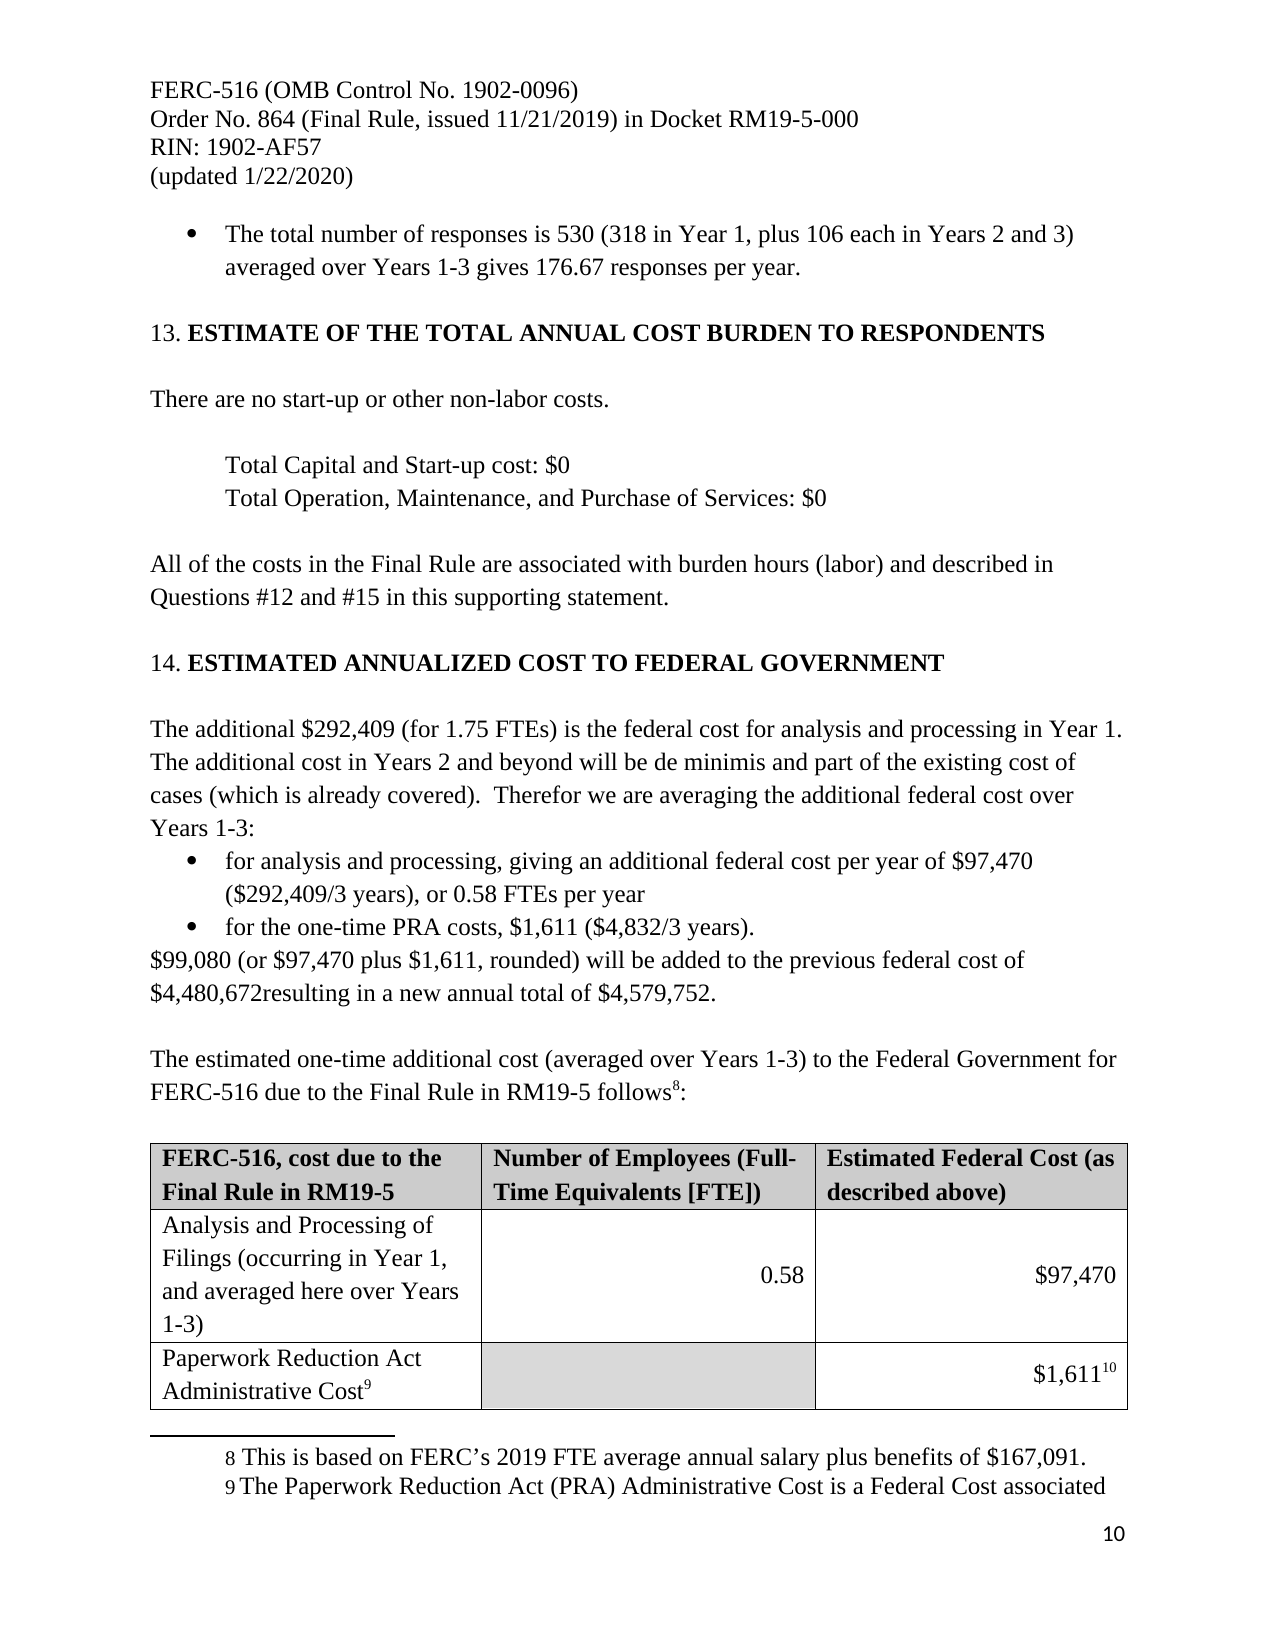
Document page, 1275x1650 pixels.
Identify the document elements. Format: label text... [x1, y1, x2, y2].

text The estimated one-time additional cost (averaged over Years 1-3) to the Federal Government for FERC-516 due to the Final Rule in RM19-5 follows: [150, 1044, 1125, 1106]
list The total number of responses is 530 (318 in Year 1, plus 106 each in Years 2 and 3) averaged over Years 1-3 gives 176.67 responses per year. [187, 219, 1125, 281]
table_header FERC-516, cost due to the Final Rule in RM19-5 [151, 1144, 481, 1209]
list for analysis and processing, giving an additional federal cost per year of $97,470 ($292,409/3 years), or 0.58 FTEs per year [187, 846, 1125, 908]
table_cell Paperwork Reduction Act Administrative Cost [151, 1343, 481, 1408]
table_header Estimated Federal Cost (as described above) [816, 1144, 1127, 1209]
list ESTIMATE OF THE TOTAL ANNUAL COST BURDEN TO RESPONDENTS [150, 318, 1125, 347]
table_cell 0.58 [482, 1210, 815, 1342]
text Total Operation, Maintenance, and Purchase of Services: $0 [225, 483, 1125, 512]
table_cell $1,611 [816, 1343, 1127, 1408]
table_cell [482, 1343, 815, 1408]
text The additional $292,409 (for 1.75 FTEs) is the federal cost for analysis and processing in Year 1. The additional cost in Years 2 and beyond will be de minimis and part of the existing cost of cases (which is already covered). Therefor we are averaging the additional federal cost over Years 1-3: [150, 714, 1125, 842]
list for the one-time PRA costs, $1,611 ($4,832/3 years). [187, 912, 1125, 941]
text All of the costs in the Final Rule are associated with burden hours (labor) and described in Questions #12 and #15 in this supporting statement. [150, 549, 1125, 611]
table_header Number of Employees (Full-Time Equivalents [FTE]) [482, 1144, 815, 1209]
list ESTIMATED ANNUALIZED COST TO FEDERAL GOVERNMENT [150, 648, 1125, 677]
text There are no start-up or other non-labor costs. [150, 384, 1125, 413]
table_cell Analysis and Processing of Filings (occurring in Year 1, and averaged here over Years 1-3) [151, 1210, 481, 1342]
table_cell $97,470 [816, 1210, 1127, 1342]
list $99,080 (or $97,470 plus $1,611, rounded) will be added to the previous federal cost of $4,480,672resulting in a new annual total of $4,579,752. [150, 945, 1125, 1007]
text Total Capital and Start-up cost: $0 [150, 450, 1125, 479]
